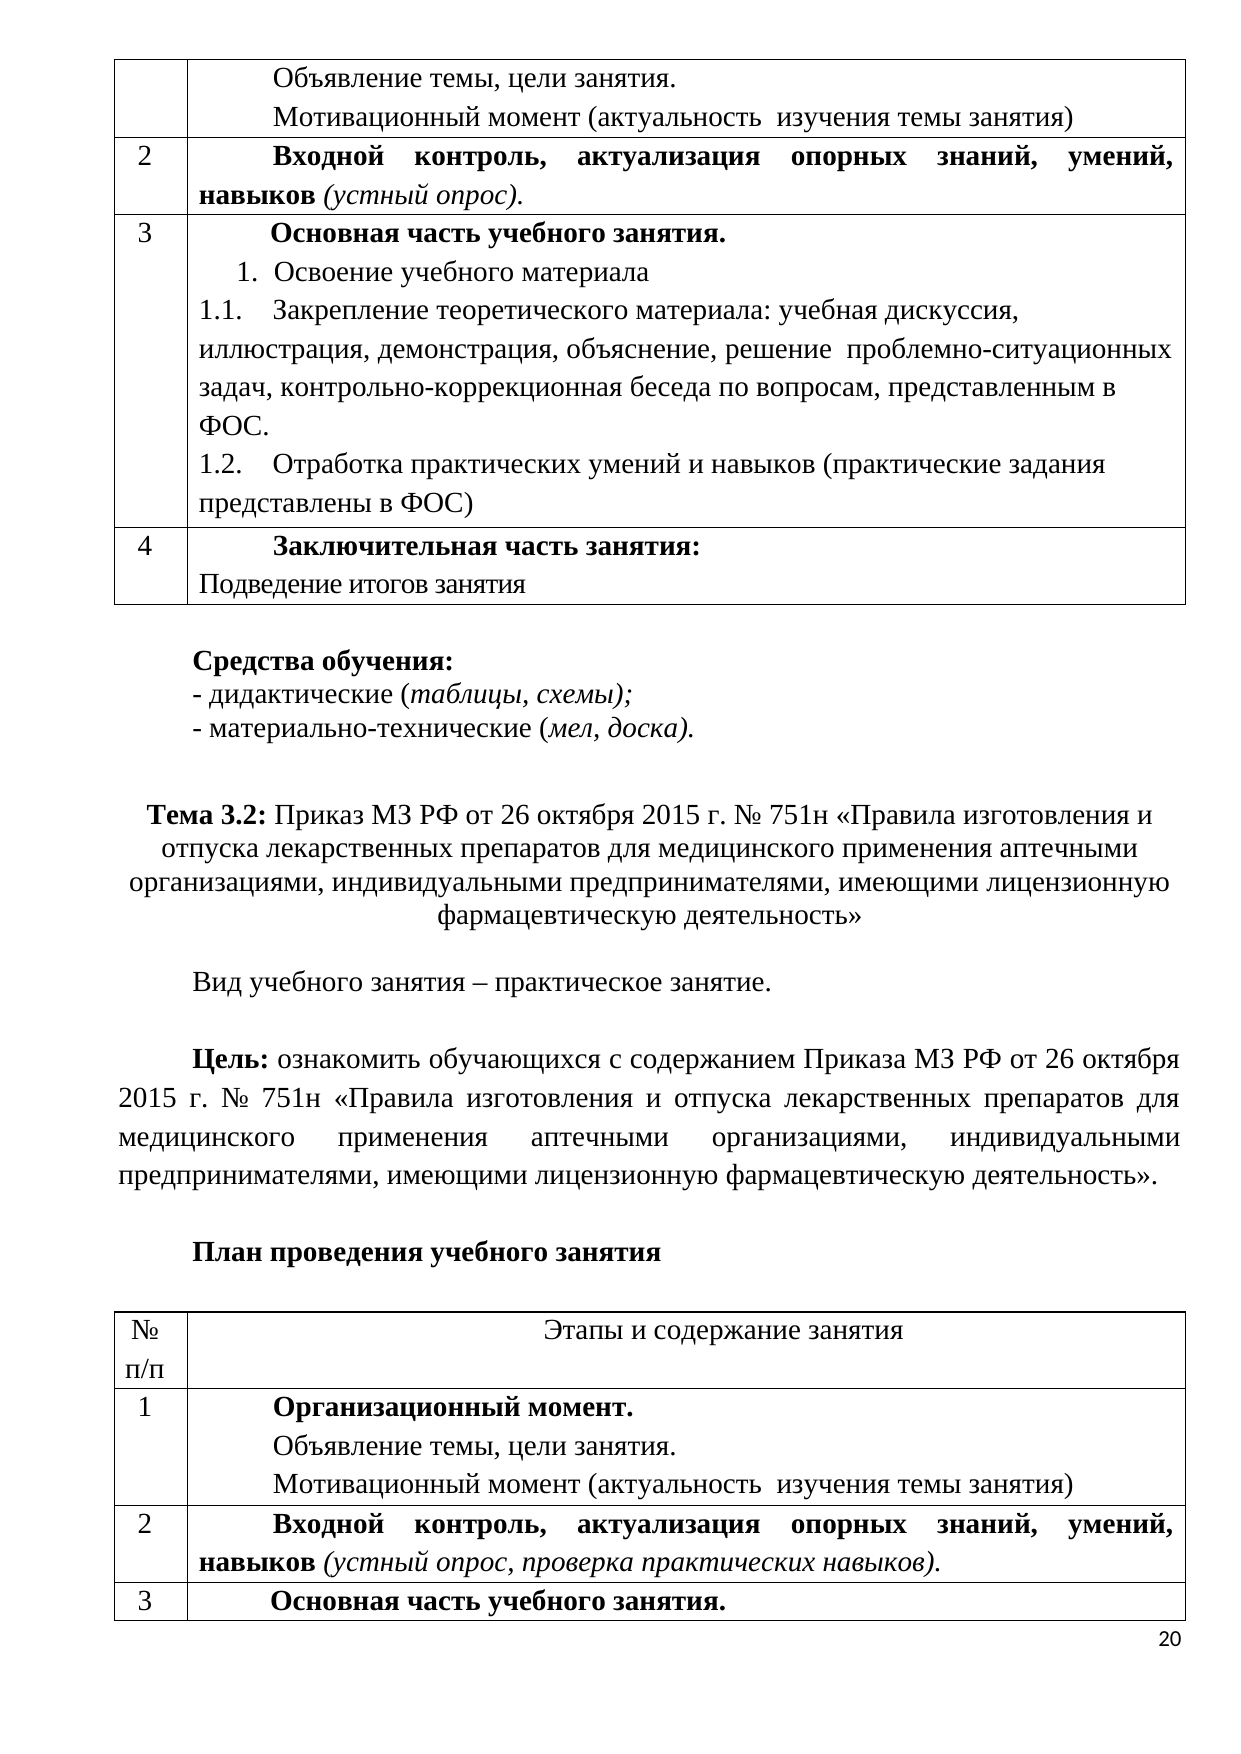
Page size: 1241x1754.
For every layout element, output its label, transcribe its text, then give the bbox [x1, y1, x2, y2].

table_cell 2 [115, 1506, 187, 1582]
text - дидактические (таблицы, схемы); [118, 677, 1181, 710]
text Тема 3.2: Приказ МЗ РФ от 26 октября 2015 г. № 751н «Правила изготовления и отпуска лекарственных препаратов для медицинского применения аптечными организациями, индивидуальными предпринимателями, имеющими лицензионную фармацевтическую деятельность» [118, 797, 1181, 931]
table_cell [188, 60, 1185, 137]
table_cell 4 [115, 528, 187, 603]
table_cell Заключительная часть занятия: Подведение итогов занятия [188, 528, 1185, 603]
table_header Этапы и содержание занятия [188, 1313, 1185, 1388]
text - материально-технические (мел, доска). [118, 710, 1181, 744]
table_cell 1 [115, 60, 187, 137]
text Средства обучения: [118, 643, 1181, 677]
table_cell 3 [115, 1583, 187, 1620]
text Вид учебного занятия – практическое занятие. [118, 964, 1181, 998]
table_cell Организационный момент. Объявление темы, цели занятия. Мотивационный момент (актуальность изучения темы занятия) [188, 1389, 1185, 1505]
table_cell Входной контроль, актуализация опорных знаний, умений, навыков (устный опрос). [188, 138, 1185, 214]
table_cell Входной контроль, актуализация опорных знаний, умений, навыков (устный опрос, проверка практических навыков). [188, 1506, 1185, 1582]
table_header № п/п [115, 1313, 187, 1388]
table_cell 3 [115, 215, 187, 527]
text Цель: ознакомить обучающихся с содержанием Приказа МЗ РФ от 26 октября 2015 г. № 751н «Правила изготовления и отпуска лекарственных препаратов для медицинского применения аптечными организациями, индивидуальными предпринимателями, имеющими лицензионную фармацевтическую деятельность». [118, 1042, 1181, 1191]
table_cell 2 [115, 138, 187, 214]
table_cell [188, 1583, 1185, 1620]
table_cell 1 [115, 1389, 187, 1505]
text План проведения учебного занятия [118, 1234, 1181, 1268]
